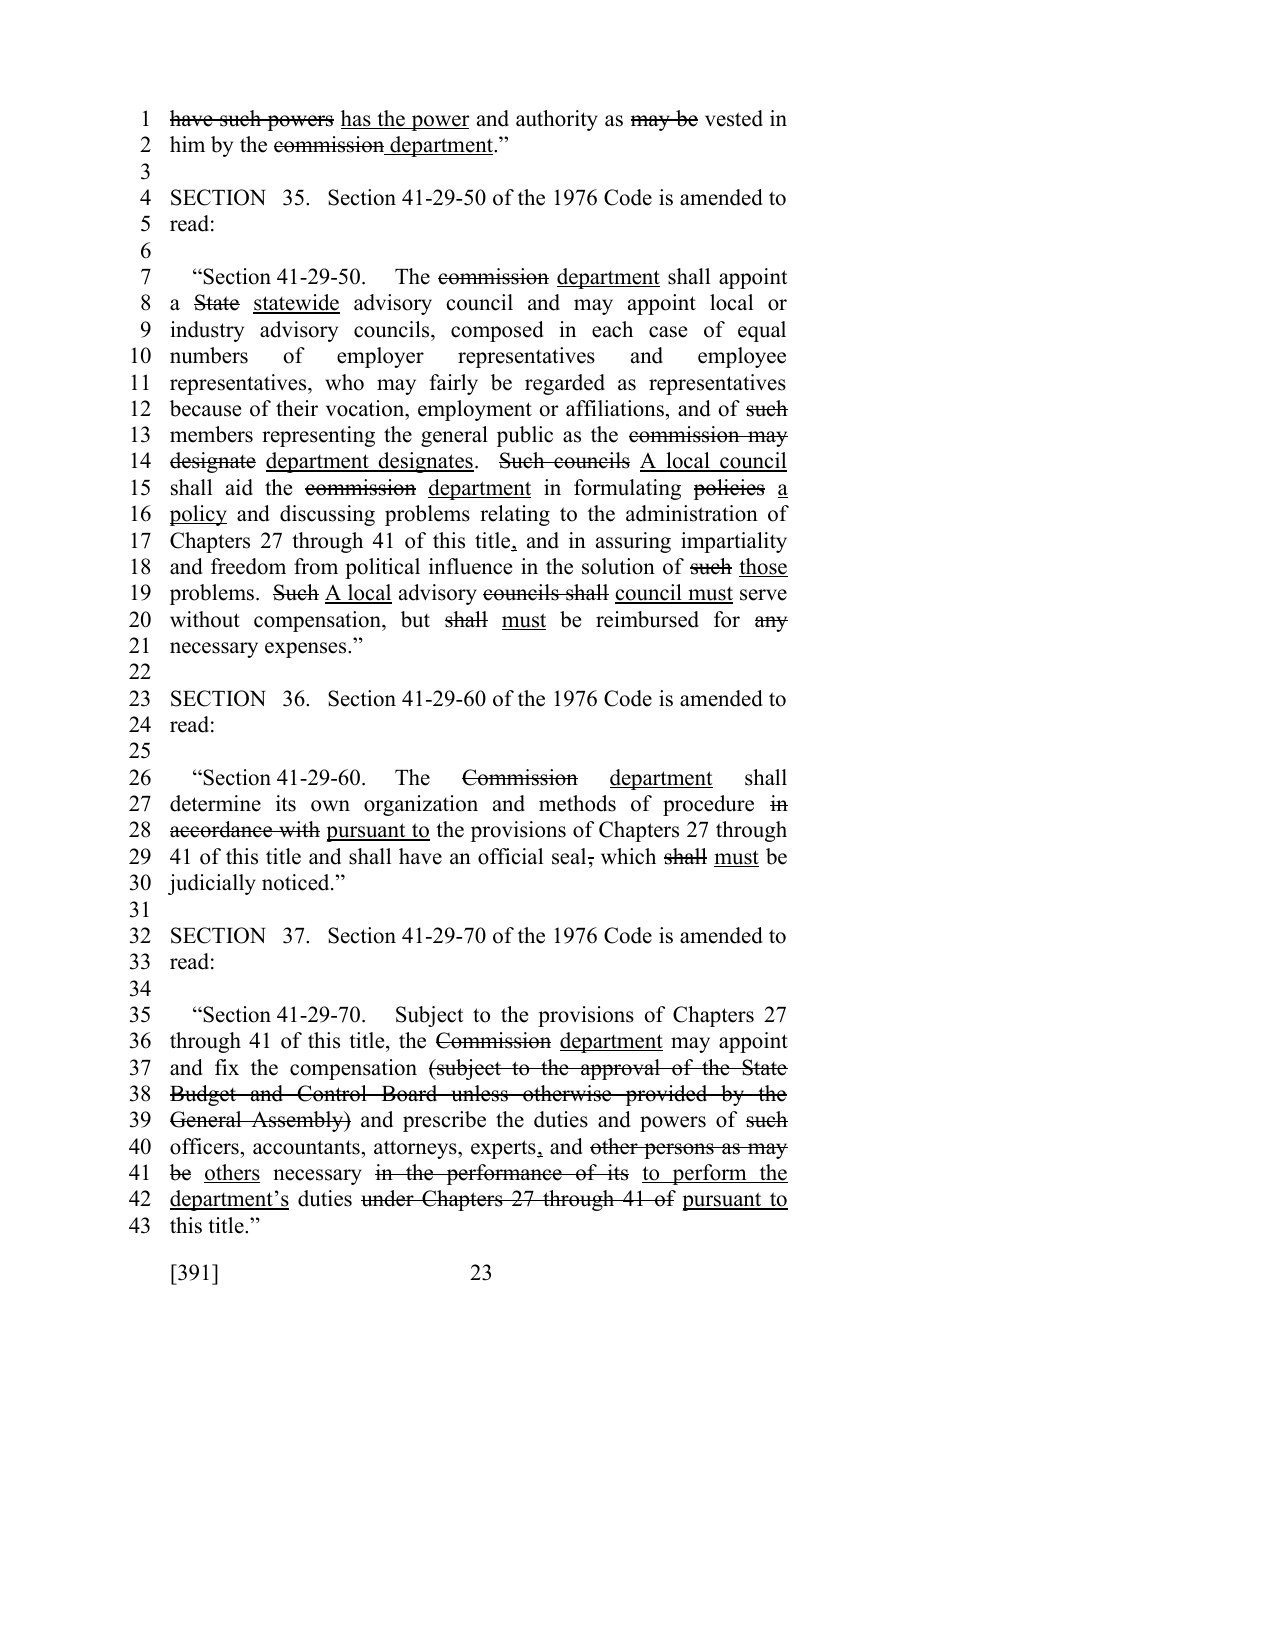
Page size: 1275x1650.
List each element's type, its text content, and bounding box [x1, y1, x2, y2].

text SECTION 36. Section 41-29-60 of the 1976 Code is amended to read: [169, 685, 787, 737]
text SECTION 35. Section 41-29-50 of the 1976 Code is amended to read: [169, 184, 787, 237]
text SECTION 37. Section 41-29-70 of the 1976 Code is amended to read: [169, 922, 787, 975]
text “Section 41-29-70. Subject to the provisions of Chapters 27 through 41 of this title, the Commission department may appoint and fix the compensation (subject to the approval of the State Budget and Control Board unless otherwise provided by the General Assembly) and prescribe the duties and powers of such officers, accountants, attorneys, experts, and other persons as may be others necessary in the performance of its to perform the department’s duties under Chapters 27 through 41 of pursuant to this title.” [169, 1001, 787, 1094]
text “Section 41-29-70. Subject to the provisions of Chapters 27 through 41 of this title, the Commission department may appoint and fix the compensation (subject to the approval of the State Budget and Control Board unless otherwise provided by the General Assembly) and prescribe the duties and powers of such officers, accountants, attorneys, experts, and other persons as may be others necessary in the performance of its to perform the department’s duties under Chapters 27 through 41 of pursuant to this title.” [169, 1095, 787, 1238]
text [169, 105, 787, 158]
text “Section 41-29-50. The commission department shall appoint a State statewide advisory council and may appoint local or industry advisory councils, composed in each case of equal numbers of employer representatives and employee representatives, who may fairly be regarded as representatives because of their vocation, employment or affiliations, and of such members representing the general public as the commission may designate department designates. Such councils A local council shall aid the commission department in formulating policies a policy and discussing problems relating to the administration of Chapters 27 through 41 of this title, and in assuring impartiality and freedom from political influence in the solution of such those problems. Such A local advisory councils shall council must serve without compensation, but shall must be reimbursed for any necessary expenses.” [169, 263, 787, 658]
text “Section 41-29-60. The Commission department shall determine its own organization and methods of procedure in accordance with pursuant to the provisions of Chapters 27 through 41 of this title and shall have an official seal, which shall must be judicially noticed.” [169, 764, 787, 896]
